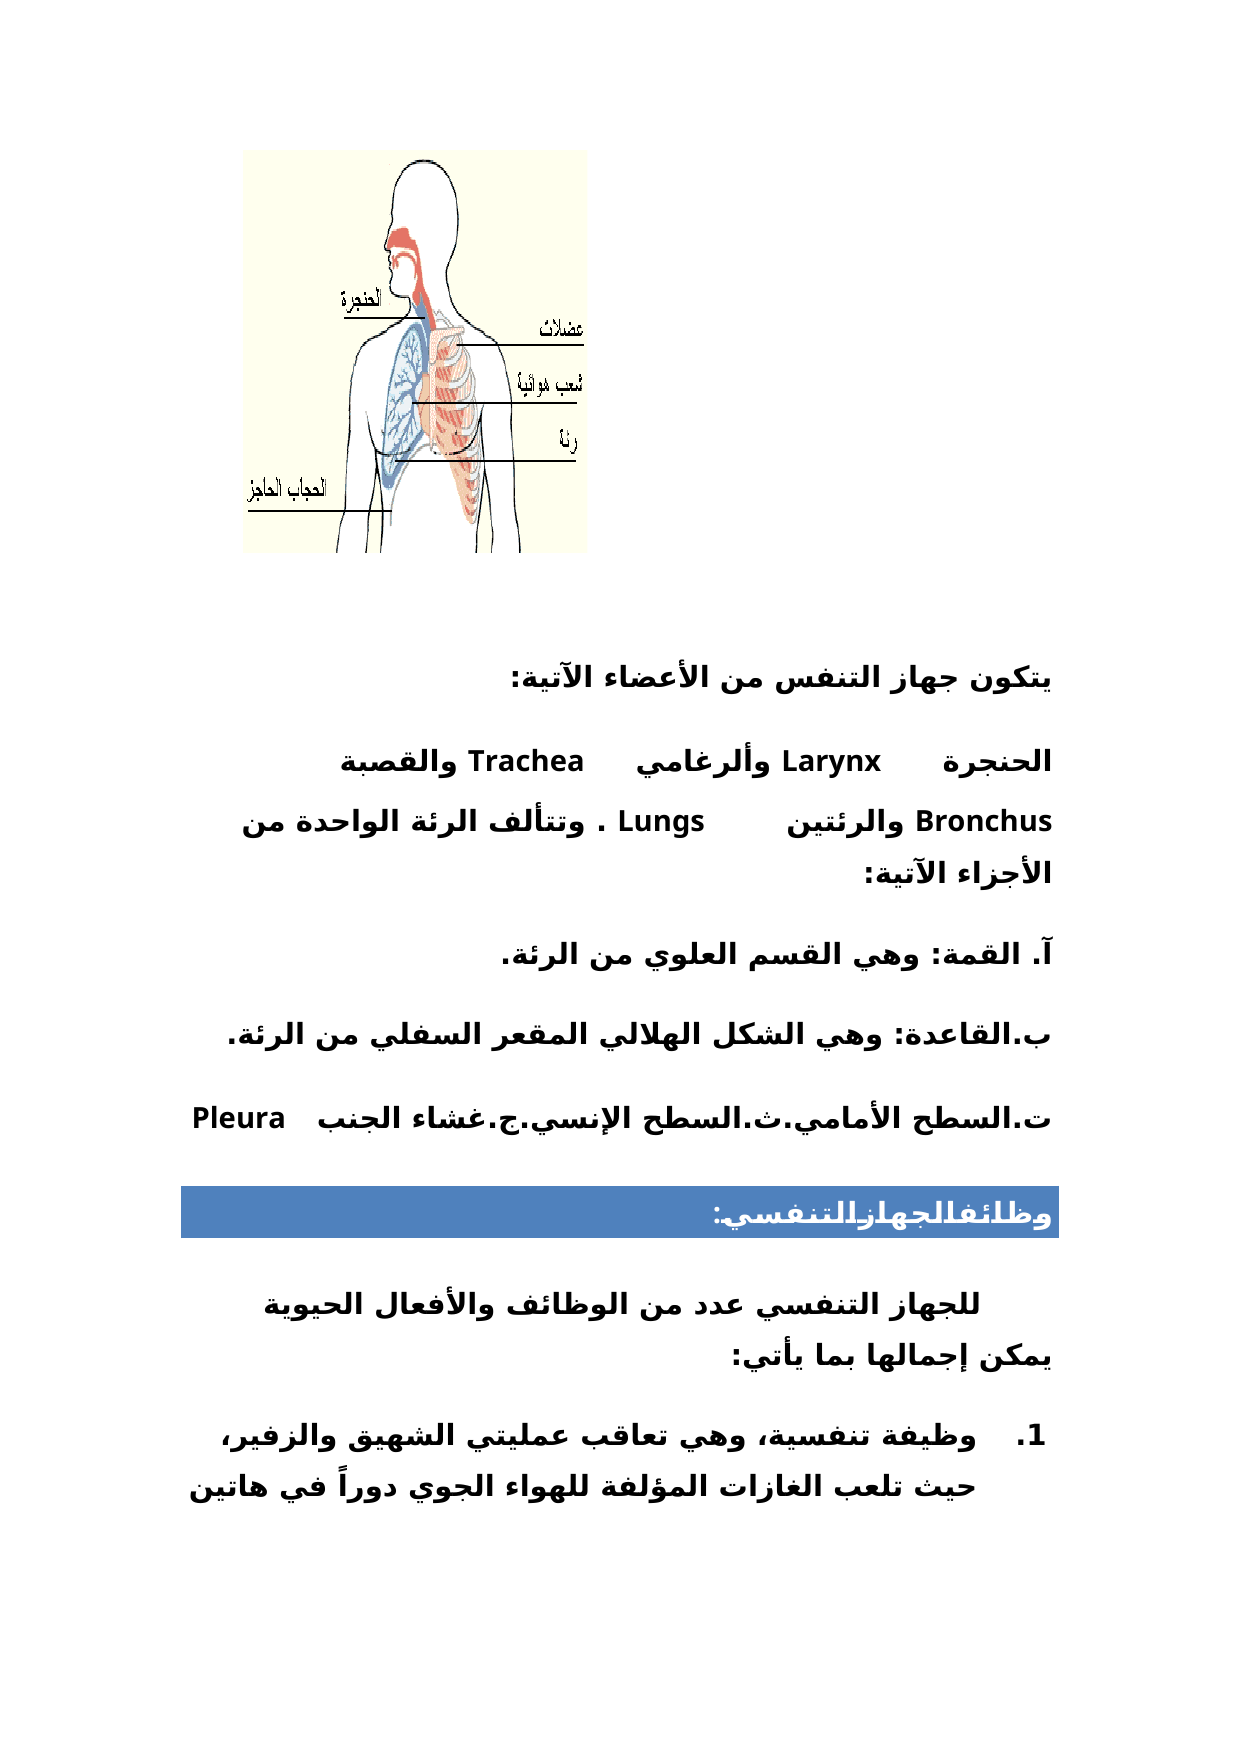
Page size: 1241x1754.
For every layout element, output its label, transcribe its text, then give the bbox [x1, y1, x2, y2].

text ب.القاعدة: وهي الشكل الهلالي المقعر السفلي من الرئة. [187, 1017, 1053, 1051]
text وظائفالجهازالتنفسي: [188, 1192, 1053, 1232]
text ت.السطح الأمامي.ث.السطح الإنسي.ج.غشاء الجنب Pleura [187, 1097, 1053, 1137]
text الحنجرة Larynx وألرغامي Trachea والقصبة Bronchus والرئتين Lungs . وتتألف الرئة الواحدة من الأجزاء الآتية: [187, 741, 1053, 891]
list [187, 1418, 1015, 1503]
text للجهاز التنفسي عدد من الوظائف والأفعال الحيوية يمكن إجمالها بما يأتي: [187, 1287, 1053, 1372]
text يتكون جهاز التنفس من الأعضاء الآتية: [187, 661, 1053, 694]
picture [243, 150, 588, 553]
text آ. القمة: وهي القسم العلوي من الرئة. [187, 937, 1053, 971]
